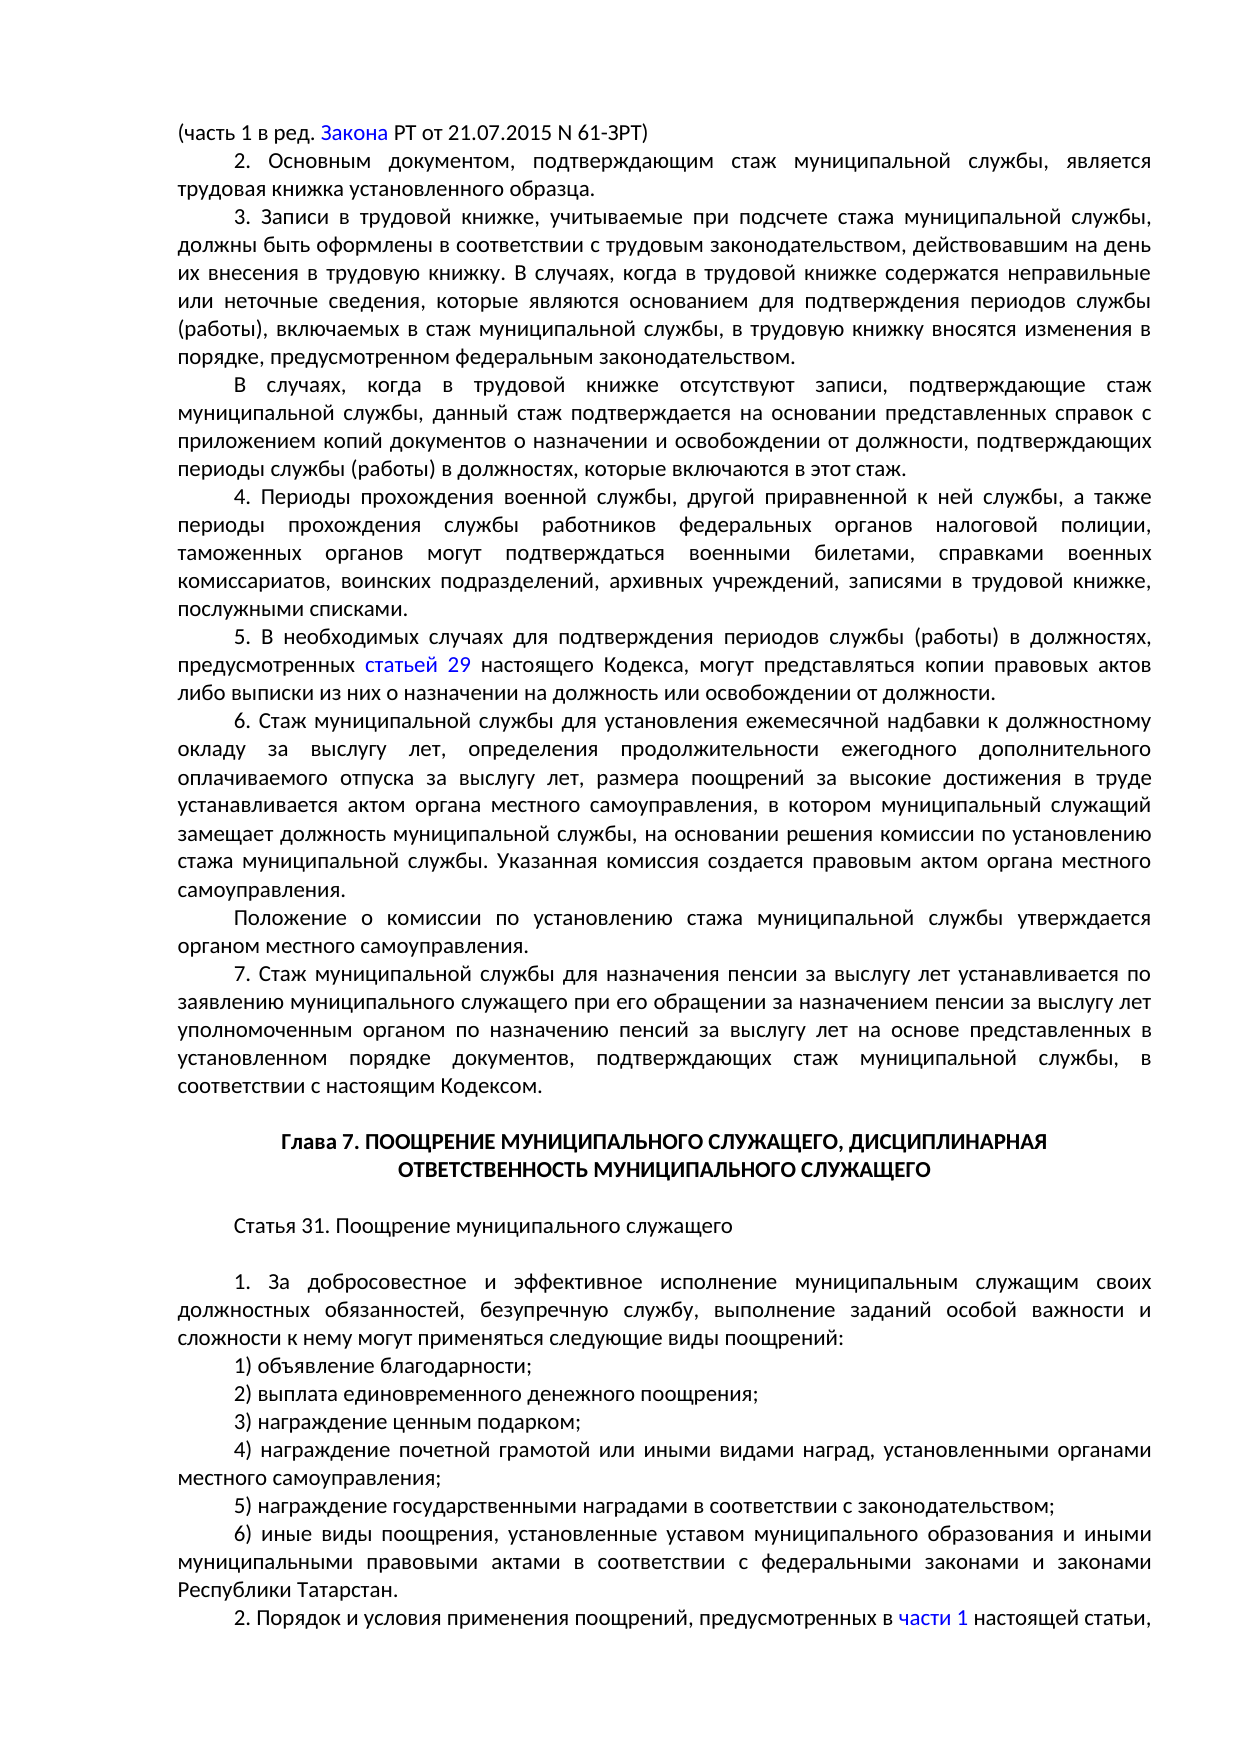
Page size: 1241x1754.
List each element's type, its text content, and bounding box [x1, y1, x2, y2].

text 1) объявление благодарности; [177, 1351, 1152, 1379]
text Статья 31. Поощрение муниципального служащего [177, 1211, 1152, 1239]
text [177, 1603, 1152, 1631]
text 4) награждение почетной грамотой или иными видами наград, установленными органами местного самоуправления; [177, 1435, 1152, 1491]
text В случаях, когда в трудовой книжке отсутствуют записи, подтверждающие стаж муниципальной службы, данный стаж подтверждается на основании представленных справок с приложением копий документов о назначении и освобождении от должности, подтверждающих периоды службы (работы) в должностях, которые включаются в этот стаж. [177, 370, 1152, 482]
text 5) награждение государственными наградами в соответствии с законодательством; [177, 1491, 1152, 1519]
text 5. В необходимых случаях для подтверждения периодов службы (работы) в должностях, предусмотренных статьей 29 настоящего Кодекса, могут представляться копии правовых актов либо выписки из них о назначении на должность или освобождении от должности. [177, 622, 1152, 707]
text 4. Периоды прохождения военной службы, другой приравненной к ней службы, а также периоды прохождения службы работников федеральных органов налоговой полиции, таможенных органов могут подтверждаться военными билетами, справками военных комиссариатов, воинских подразделений, архивных учреждений, записями в трудовой книжке, послужными списками. [177, 482, 1152, 622]
text Положение о комиссии по установлению стажа муниципальной службы утверждается органом местного самоуправления. [177, 903, 1152, 959]
title ОТВЕТСТВЕННОСТЬ МУНИЦИПАЛЬНОГО СЛУЖАЩЕГО [177, 1155, 1152, 1183]
text 1. За добросовестное и эффективное исполнение муниципальным служащим своих должностных обязанностей, безупречную службу, выполнение заданий особой важности и сложности к нему могут применяться следующие виды поощрений: [177, 1267, 1152, 1351]
text 3. Записи в трудовой книжке, учитываемые при подсчете стажа муниципальной службы, должны быть оформлены в соответствии с трудовым законодательством, действовавшим на день их внесения в трудовую книжку. В случаях, когда в трудовой книжке содержатся неправильные или неточные сведения, которые являются основанием для подтверждения периодов службы (работы), включаемых в стаж муниципальной службы, в трудовую книжку вносятся изменения в порядке, предусмотренном федеральным законодательством. [177, 202, 1152, 370]
title Глава 7. ПООЩРЕНИЕ МУНИЦИПАЛЬНОГО СЛУЖАЩЕГО, ДИСЦИПЛИНАРНАЯ [177, 1127, 1152, 1155]
text (часть 1 в ред. Закона РТ от 21.07.2015 N 61-ЗРТ) [177, 118, 1152, 146]
text 7. Стаж муниципальной службы для назначения пенсии за выслугу лет устанавливается по заявлению муниципального служащего при его обращении за назначением пенсии за выслугу лет уполномоченным органом по назначению пенсий за выслугу лет на основе представленных в установленном порядке документов, подтверждающих стаж муниципальной службы, в соответствии с настоящим Кодексом. [177, 959, 1152, 1099]
text 3) награждение ценным подарком; [177, 1407, 1152, 1435]
text 2. Основным документом, подтверждающим стаж муниципальной службы, является трудовая книжка установленного образца. [177, 146, 1152, 202]
text 2) выплата единовременного денежного поощрения; [177, 1379, 1152, 1407]
text 6. Стаж муниципальной службы для установления ежемесячной надбавки к должностному окладу за выслугу лет, определения продолжительности ежегодного дополнительного оплачиваемого отпуска за выслугу лет, размера поощрений за высокие достижения в труде устанавливается актом органа местного самоуправления, в котором муниципальный служащий замещает должность муниципальной службы, на основании решения комиссии по установлению стажа муниципальной службы. Указанная комиссия создается правовым актом органа местного самоуправления. [177, 707, 1152, 903]
text 6) иные виды поощрения, установленные уставом муниципального образования и иными муниципальными правовыми актами в соответствии с федеральными законами и законами Республики Татарстан. [177, 1519, 1152, 1603]
